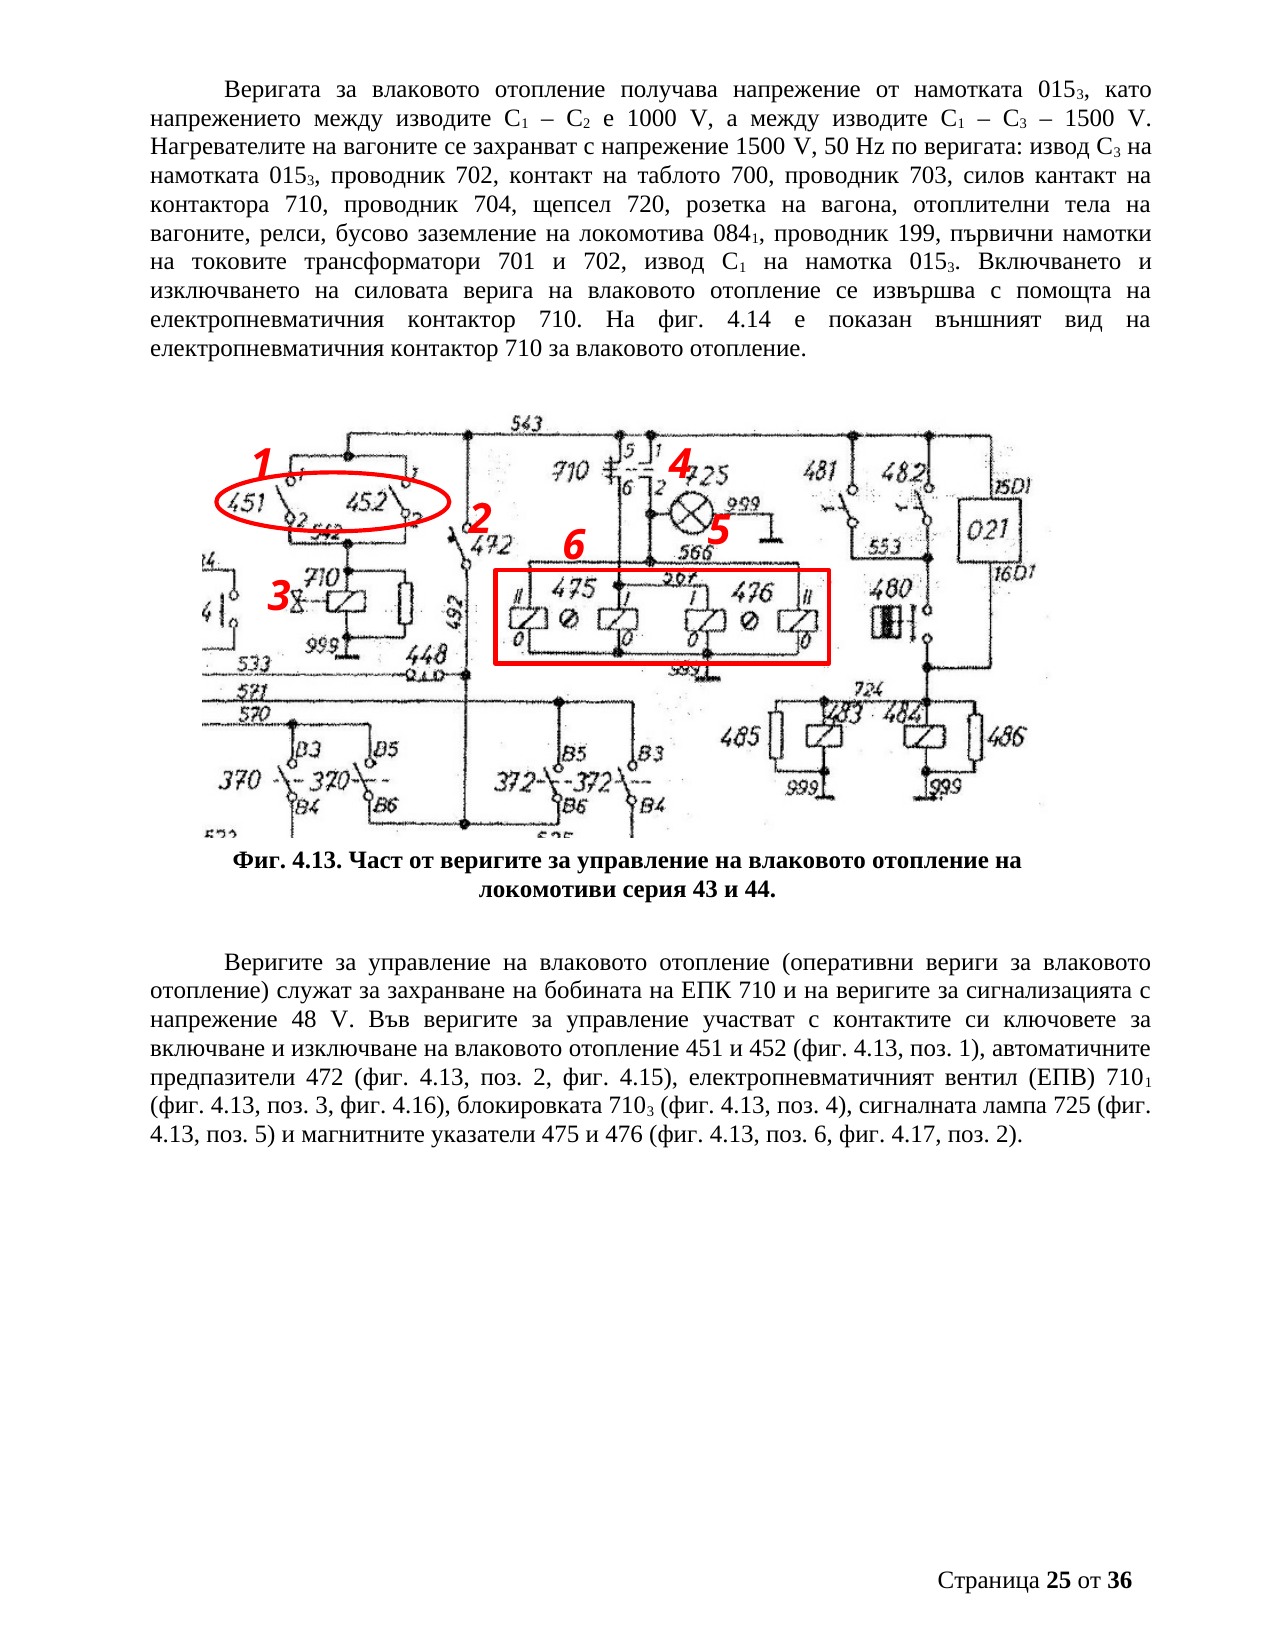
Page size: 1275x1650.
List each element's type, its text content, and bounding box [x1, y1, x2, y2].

text Веригата за влаковото отопление получава напрежение от намотката 0153, като напрежението между изводите С1 – С2 е 1000 V, а между изводите С1 – С3 – 1500 V. Нагревателите на вагоните се захранват с напрежение 1500 V, 50 Нz по веригата: извод С3 на намотката 0153, проводник 702, контакт на таблото 700, проводник 703, силов кантакт на контактора 710, проводник 704, щепсел 720, розетка на вагона, отоплителни тела на вагоните, релси, бусово заземление на локомотива 0841, проводник 199, първични намотки на токовите трансформатори 701 и 702, извод С1 на намотка 0153. Включването и изключването на силовата верига на влаковото отопление се извършва с помощта на електропневматичния контактор 710. На фиг. 4.14 е показан външният вид на електропневматичния контактор 710 за влаковото отопление. [150, 74, 1152, 361]
picture [202, 374, 1053, 838]
